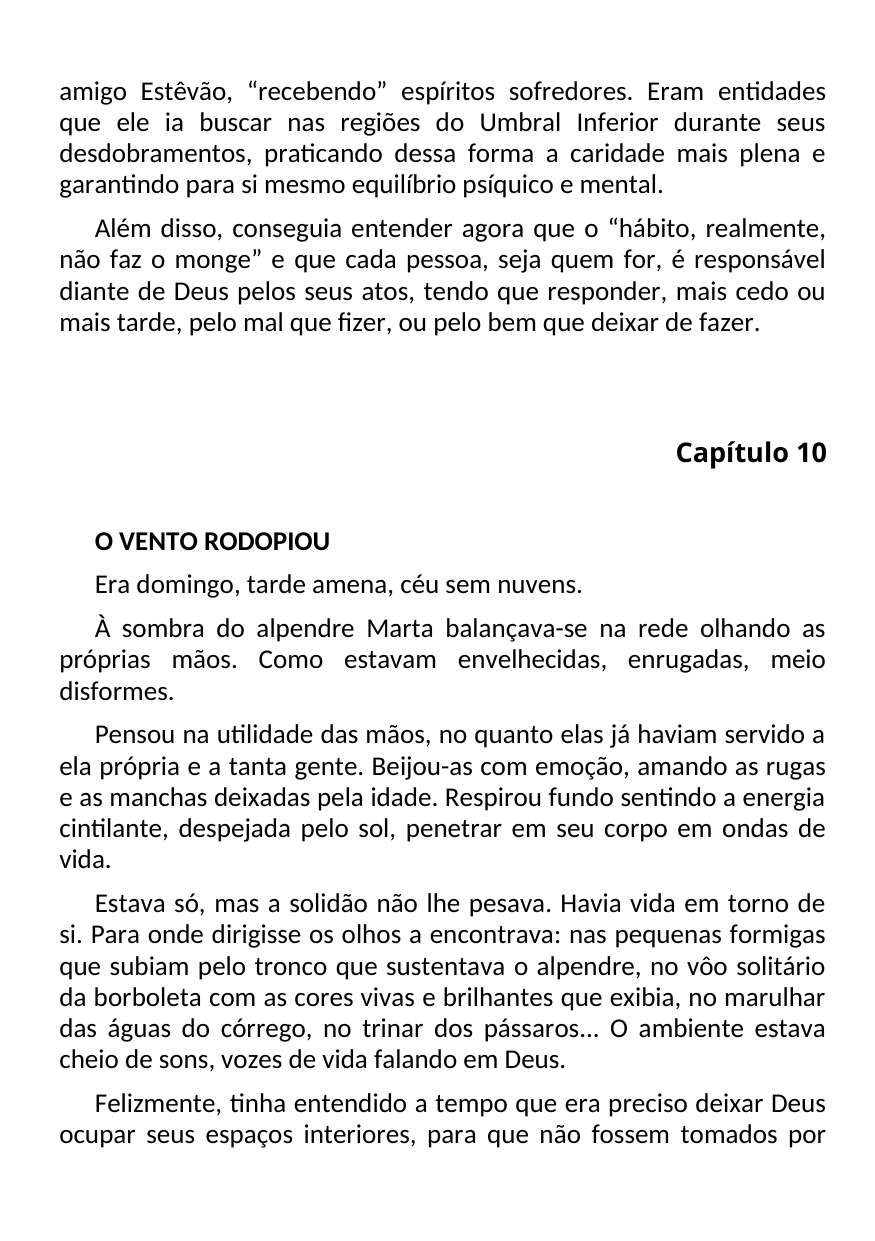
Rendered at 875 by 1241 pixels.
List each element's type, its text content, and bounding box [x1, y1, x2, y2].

text Capítulo 10 [59, 437, 827, 469]
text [59, 75, 827, 200]
text O VENTO RODOPIOU [59, 525, 827, 556]
text Além disso, conseguia entender agora que o “hábito, realmente, não faz o monge” e que cada pessoa, seja quem for, é responsável diante de Deus pelos seus atos, tendo que responder, mais cedo ou mais tarde, pelo mal que fizer, ou pelo bem que deixar de fazer. [59, 212, 827, 337]
text Pensou na utilidade das mãos, no quanto elas já haviam servido a ela própria e a tanta gente. Beijou-as com emoção, amando as rugas e as manchas deixadas pela idade. Respirou fundo sentindo a energia cintilante, despejada pelo sol, penetrar em seu corpo em ondas de vida. [59, 719, 827, 875]
text Era domingo, tarde amena, céu sem nuvens. [59, 569, 827, 600]
text Estava só, mas a solidão não lhe pesava. Havia vida em torno de si. Para onde dirigisse os olhos a encontrava: nas pequenas formigas que subiam pelo tronco que sustentava o alpendre, no vôo solitário da borboleta com as cores vivas e brilhantes que exibia, no marulhar das águas do córrego, no trinar dos pássaros... O ambiente estava cheio de sons, vozes de vida falando em Deus. [59, 887, 827, 1075]
text À sombra do alpendre Marta balançava-se na rede olhando as próprias mãos. Como estavam envelhecidas, enrugadas, meio disformes. [59, 612, 827, 706]
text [59, 1087, 827, 1150]
